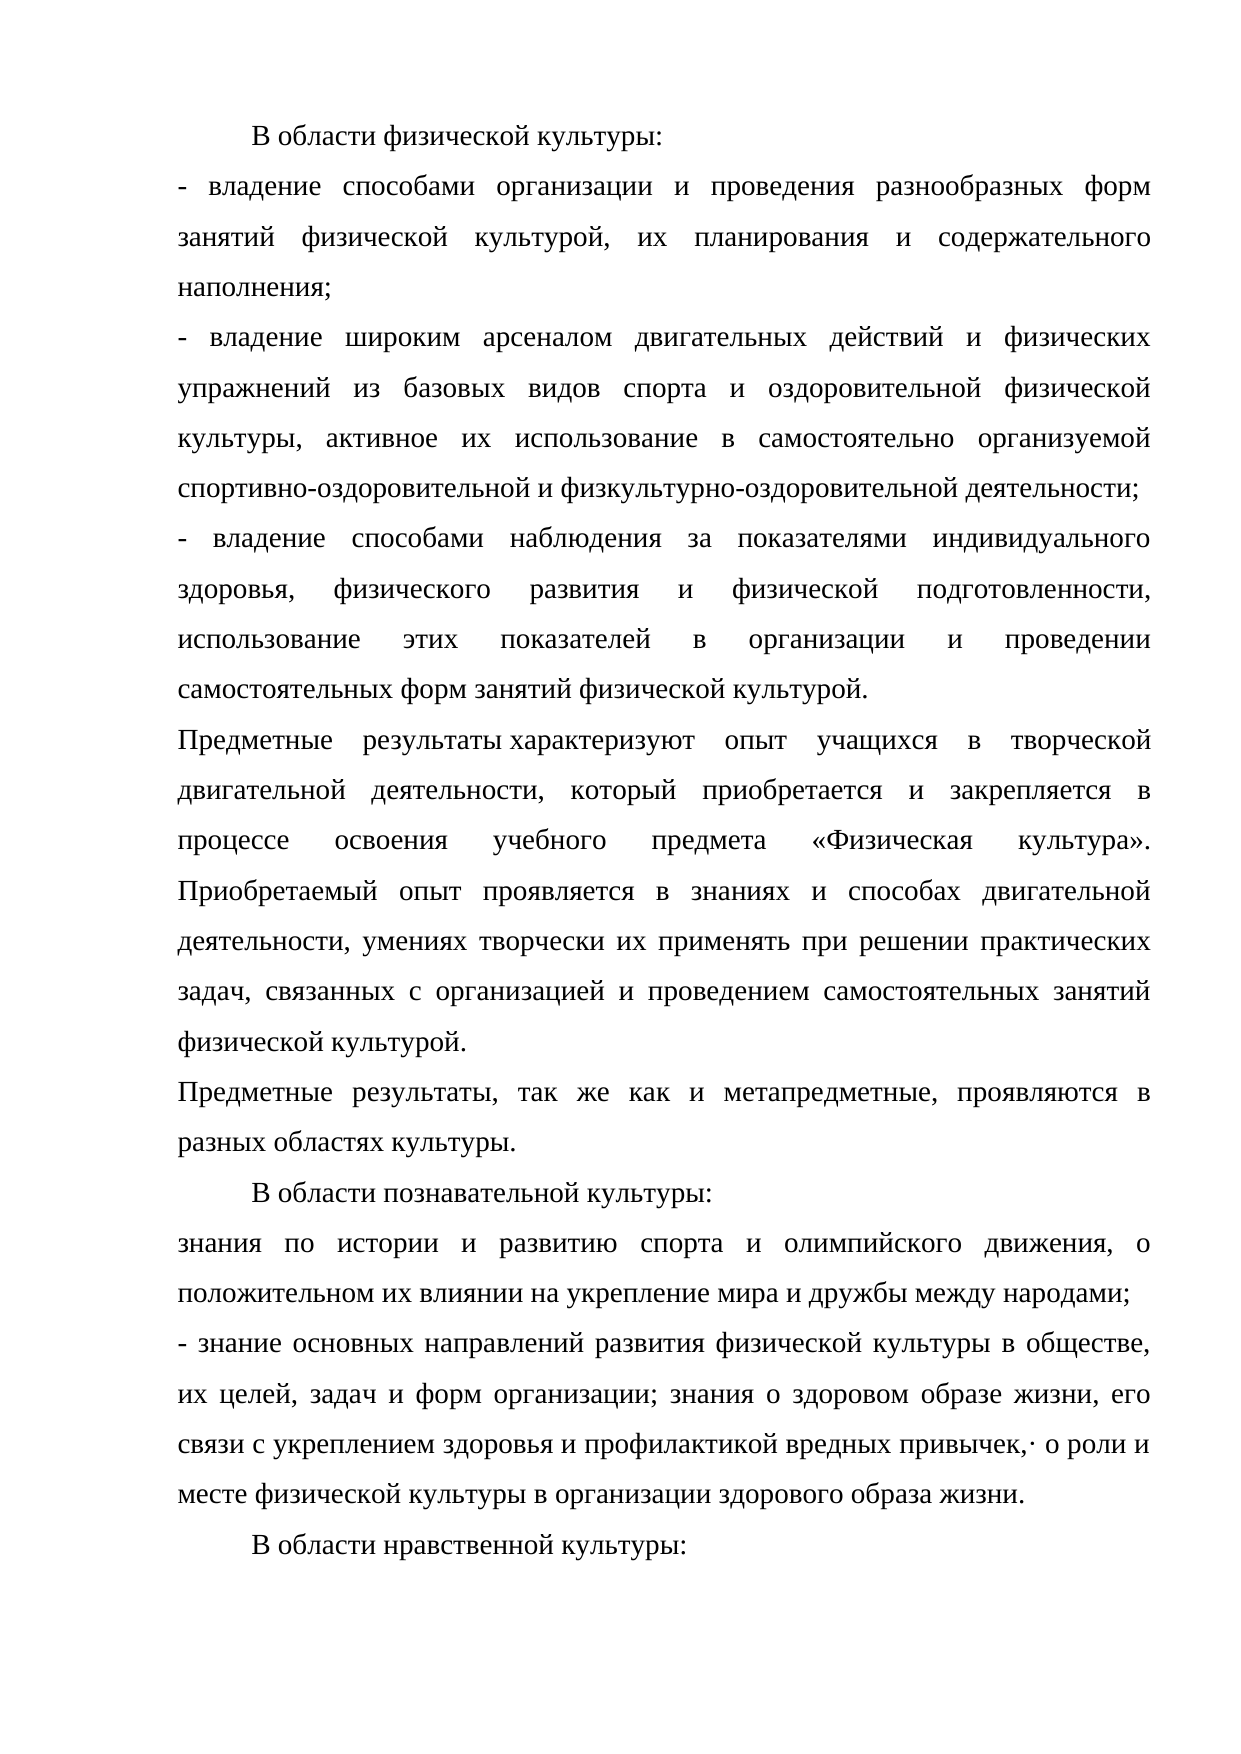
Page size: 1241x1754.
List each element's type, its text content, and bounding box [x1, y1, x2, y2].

text - владение широким арсеналом двигательных действий и физических упражнений из базовых видов спорта и оздоровительной физической культуры, активное их использование в самостоятельно организуемой спортивно-оздоровительной и физкультурно-оздоровительной деятельности; [177, 319, 1152, 504]
text Предметные результаты, так же как и метапредметные, проявляются в разных областях культуры. [177, 1074, 1152, 1158]
text В области познавательной культуры: [177, 1175, 1152, 1208]
text В области нравственной культуры: [177, 1527, 1152, 1560]
text В области физической культуры: [177, 118, 1152, 152]
text - владение способами наблюдения за показателями индивидуального здоровья, физического развития и физической подготовленности, использование этих показателей в организации и проведении самостоятельных форм занятий физической культурой. [177, 521, 1152, 705]
text знания по истории и развитию спорта и олимпийского движения, о положительном их влиянии на укрепление мира и дружбы между народами; [177, 1225, 1152, 1309]
text Предметные результаты характеризуют опыт учащихся в творческой двигательной деятельности, который приобретается и закрепляется в процессе освоения учебного предмета «Физическая культура». Приобретаемый опыт проявляется в знаниях и способах двигательной деятельности, умениях творчески их применять при решении практических задач, связанных с организацией и проведением самостоятельных занятий физической культурой. [177, 722, 1152, 1057]
text - владение способами организации и проведения разнообразных форм занятий физической культурой, их планирования и содержательного наполнения; [177, 168, 1152, 303]
text - знание основных направлений развития физической культуры в обществе, их целей, задач и форм организации; знания о здоровом образе жизни, его связи с укреплением здоровья и профилактикой вредных привычек,· о роли и месте физической культуры в организации здорового образа жизни. [177, 1326, 1152, 1510]
